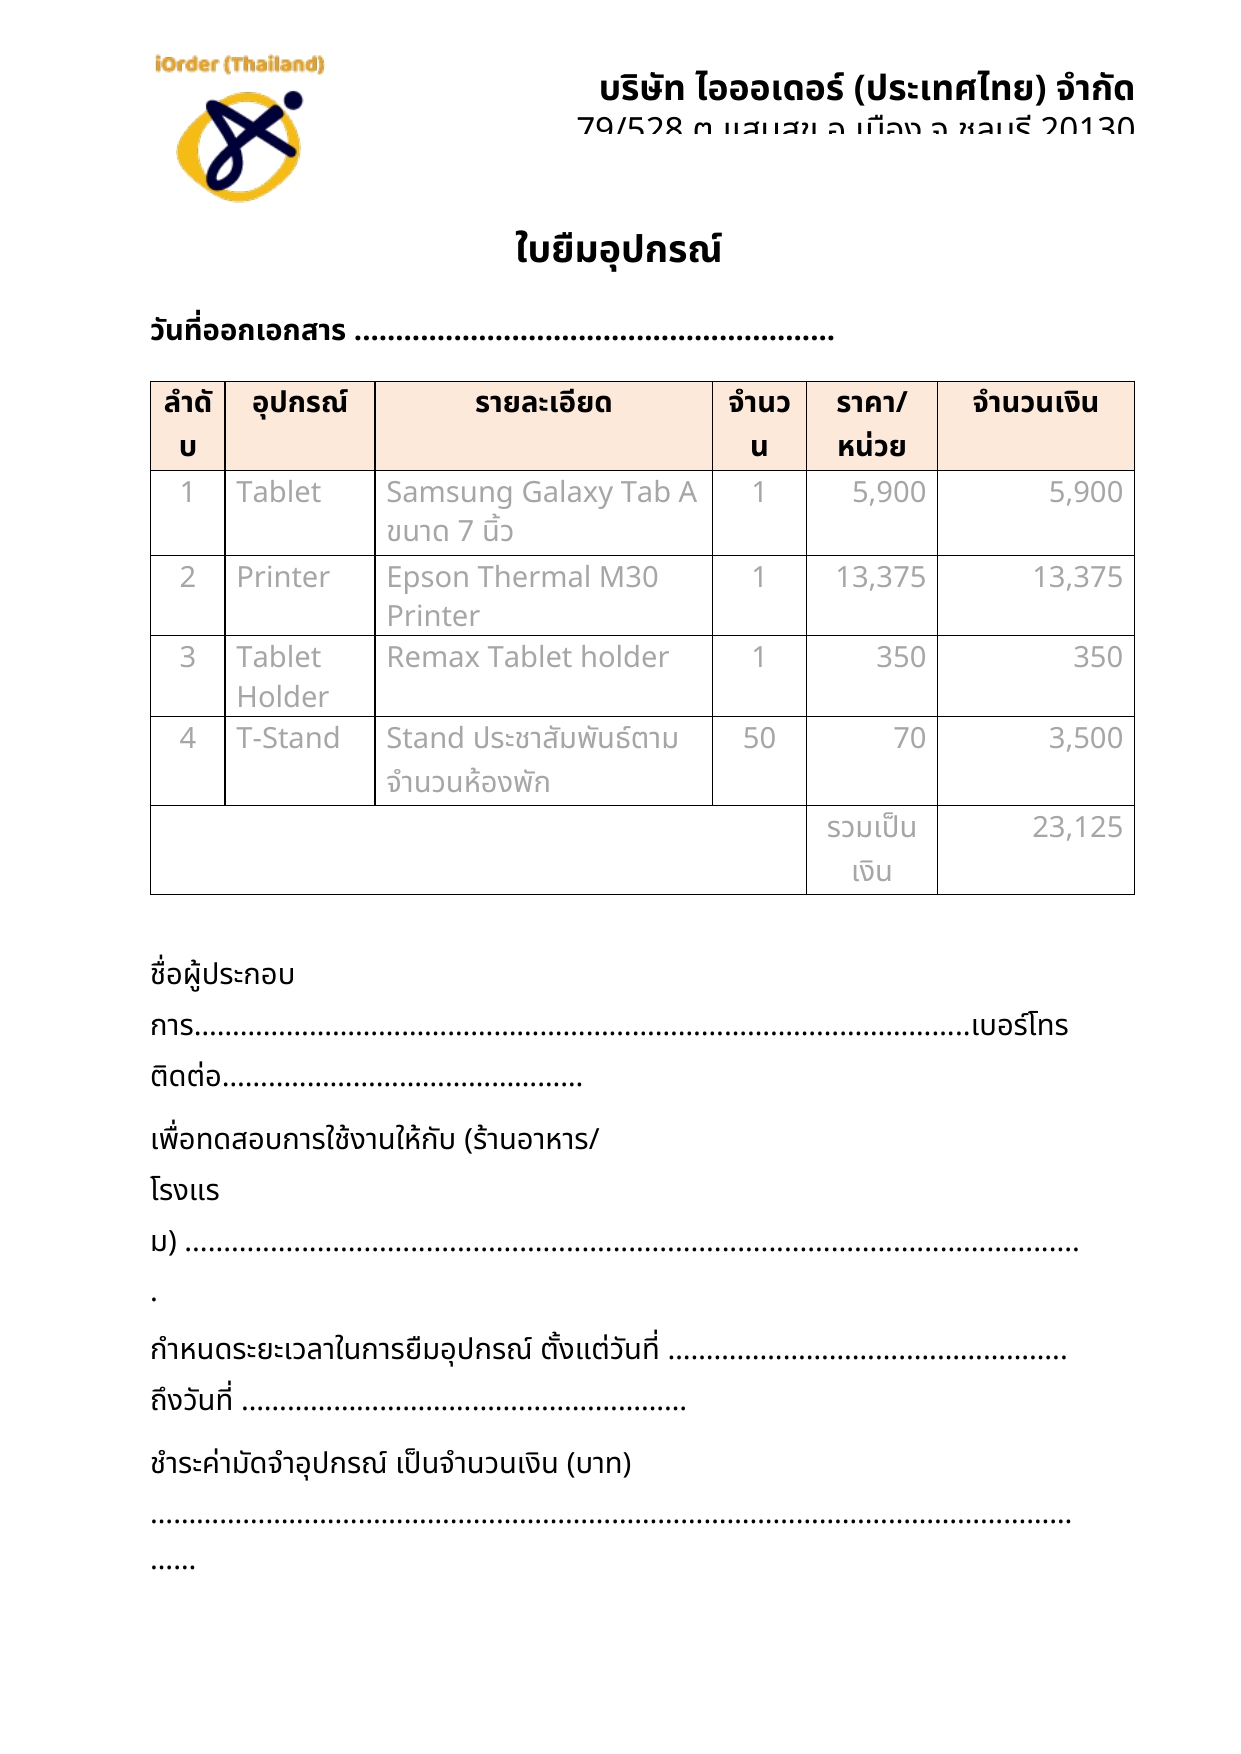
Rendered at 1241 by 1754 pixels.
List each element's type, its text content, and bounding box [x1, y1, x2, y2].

text วันที่ออกเอกสาร .......................................................... [150, 309, 1087, 353]
table_cell 1 [713, 471, 806, 555]
table_cell Tablet Holder [226, 636, 374, 716]
table_cell 70 [807, 717, 937, 805]
table_cell 4 [151, 717, 224, 805]
table_cell รวมเป็นเงิน [807, 806, 937, 894]
table_cell 5,900 [938, 471, 1134, 555]
table_cell 3,500 [938, 717, 1134, 805]
table_cell 1 [713, 636, 806, 716]
table_header ราคา/หน่วย [807, 382, 937, 470]
table_cell 3 [151, 636, 224, 716]
text ชำระค่ามัดจำอุปกรณ์ เป็นจำนวนเงิน (บาท) ……………………………………………………………………………………………………………… [150, 1442, 1087, 1578]
table_header ลำดับ [151, 382, 224, 470]
table_cell 1 [713, 556, 806, 635]
table_cell 13,375 [807, 556, 937, 635]
table_cell Printer [226, 556, 374, 635]
picture [136, 37, 344, 216]
text ชื่อผู้ประกอบการ………………………………………………………………………………………..เบอร์โทรติดต่อ……..………………………………… [150, 953, 1087, 1099]
table_header รายละเอียด [376, 382, 712, 470]
text เพื่อทดสอบการใช้งานให้กับ (ร้านอาหาร/ โรงแรม) .................................................................................................................... [150, 1118, 1087, 1310]
table_cell 50 [713, 717, 806, 805]
table_header จำนวนเงิน [938, 382, 1134, 470]
table_cell Remax Tablet holder [376, 636, 712, 716]
table_cell 5,900 [807, 471, 937, 555]
table_cell Stand ประชาสัมพันธ์ตามจำนวนห้องพัก [376, 717, 712, 805]
table_cell 13,375 [938, 556, 1134, 635]
text ใบยืมอุปกรณ์ [150, 223, 1087, 280]
table_cell 2 [151, 556, 224, 635]
table_cell 350 [938, 636, 1134, 716]
table_cell [151, 806, 806, 894]
table_cell Tablet [226, 471, 374, 555]
table_cell 350 [807, 636, 937, 716]
table_cell 23,125 [938, 806, 1134, 894]
table_header จำนวน [713, 382, 806, 470]
table_cell 1 [151, 471, 224, 555]
table_cell Epson Thermal M30 Printer [376, 556, 712, 635]
table_cell Samsung Galaxy Tab A ขนาด 7 นิ้ว [376, 471, 712, 555]
table_header อุปกรณ์ [226, 382, 374, 470]
table_cell T-Stand [226, 717, 374, 805]
text กำหนดระยะเวลาในการยืมอุปกรณ์ ตั้งแต่วันที่ …………………………..……………….. ถึงวันที่ ………………………….……………………… [150, 1328, 1087, 1423]
